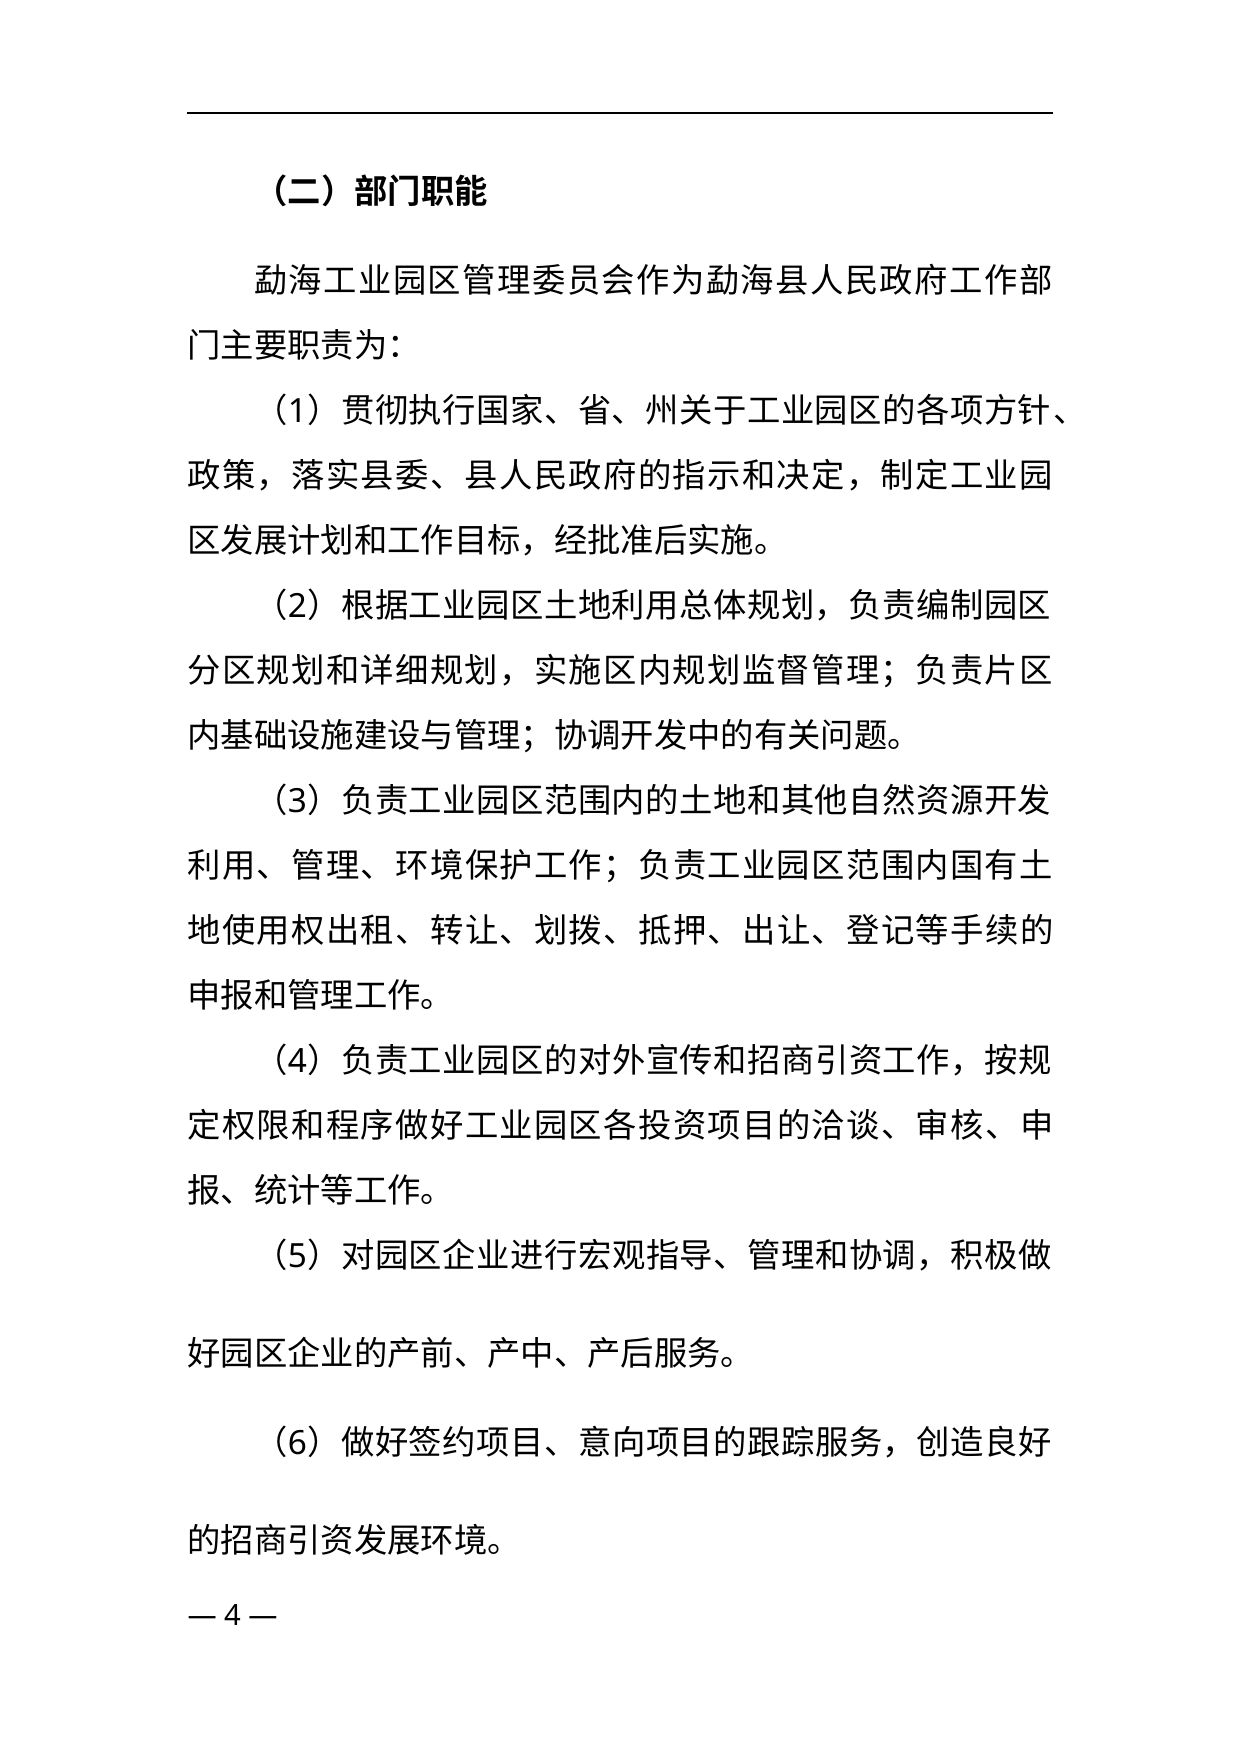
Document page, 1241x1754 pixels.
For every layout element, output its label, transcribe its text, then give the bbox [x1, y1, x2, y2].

text （5）对园区企业进行宏观指导、管理和协调，积极做好园区企业的产前、产中、产后服务。 [187, 1221, 1053, 1383]
text （2）根据工业园区土地利用总体规划，负责编制园区分区规划和详细规划，实施区内规划监督管理；负责片区内基础设施建设与管理；协调开发中的有关问题。 [187, 571, 1053, 766]
text 勐海工业园区管理委员会作为勐海县人民政府工作部门主要职责为： [187, 246, 1053, 376]
subtitle （二）部门职能 [187, 157, 1053, 222]
text （6）做好签约项目、意向项目的跟踪服务，创造良好的招商引资发展环境。 [187, 1407, 1053, 1570]
text （1）贯彻执行国家、省、州关于工业园区的各项方针、政策，落实县委、县人民政府的指示和决定，制定工业园区发展计划和工作目标，经批准后实施。 [187, 376, 1053, 571]
text （3）负责工业园区范围内的土地和其他自然资源开发利用、管理、环境保护工作；负责工业园区范围内国有土地使用权出租、转让、划拨、抵押、出让、登记等手续的申报和管理工作。 [187, 766, 1053, 1026]
text （4）负责工业园区的对外宣传和招商引资工作，按规定权限和程序做好工业园区各投资项目的洽谈、审核、申报、统计等工作。 [187, 1026, 1053, 1221]
